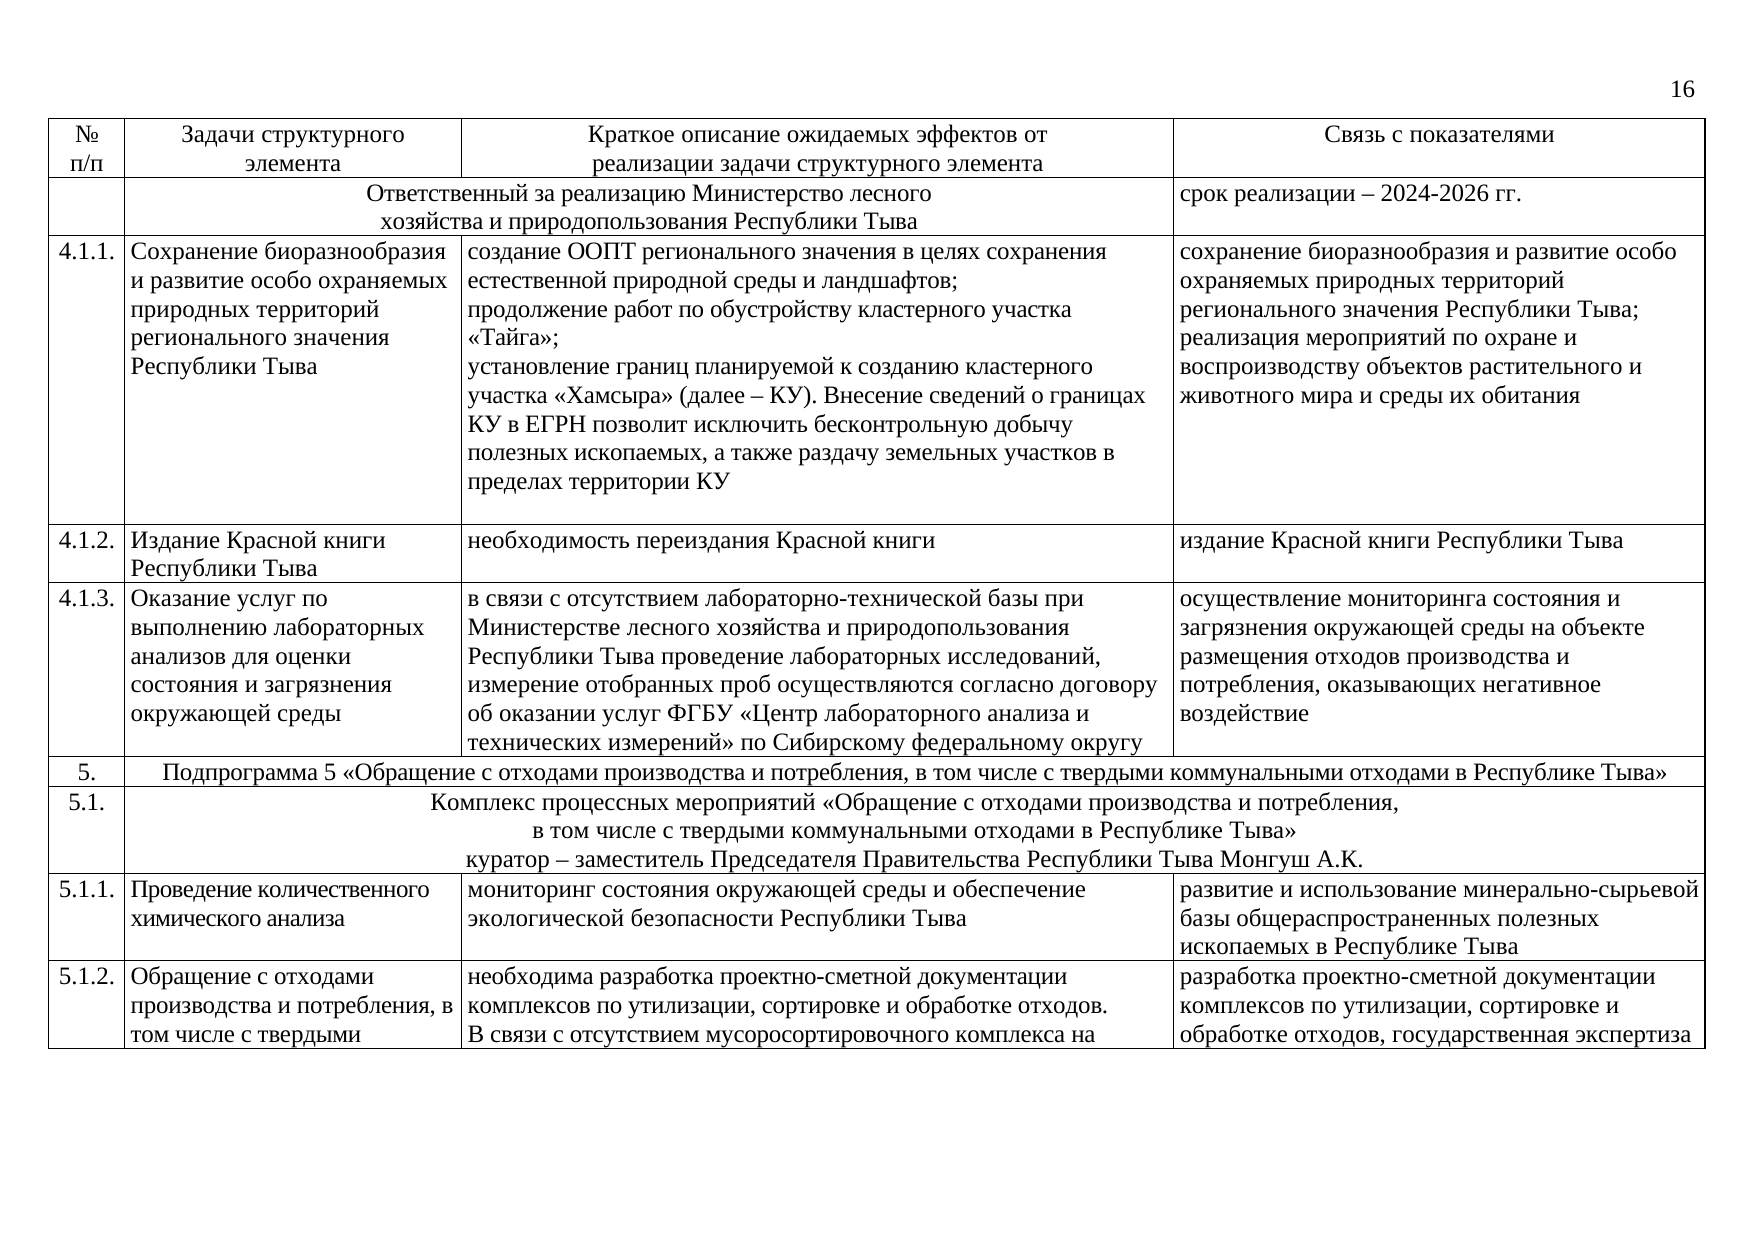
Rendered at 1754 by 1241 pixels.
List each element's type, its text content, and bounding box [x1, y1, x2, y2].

table_cell 4.1.2. [49, 525, 124, 582]
table_cell срок реализации – 2024-2026 гг. [1174, 178, 1704, 235]
table_cell 5. [49, 757, 124, 786]
table_cell 5.1.1. [49, 874, 124, 960]
table_cell Подпрограмма 5 «Обращение с отходами производства и потребления, в том числе с твердыми коммунальными отходами в Республике Тыва» [125, 757, 1704, 786]
table_cell необходимость переиздания Красной книги [462, 525, 1173, 582]
table_cell Издание Красной книги Республики Тыва [125, 525, 461, 582]
table_cell мониторинг состояния окружающей среды и обеспечение экологической безопасности Республики Тыва [462, 874, 1173, 960]
table_cell Ответственный за реализацию Министерство лесного хозяйства и природопользования Республики Тыва [125, 178, 1173, 235]
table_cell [1174, 961, 1704, 1047]
table_cell сохранение биоразнообразия и развитие особо охраняемых природных территорий регионального значения Республики Тыва; реализация мероприятий по охране и воспроизводству объектов растительного и животного мира и среды их обитания [1174, 236, 1704, 524]
table_cell издание Красной книги Республики Тыва [1174, 525, 1704, 582]
table_cell Комплекс процессных мероприятий «Обращение с отходами производства и потребления, в том числе с твердыми коммунальными отходами в Республике Тыва» куратор – заместитель Председателя Правительства Республики Тыва Монгуш А.К. [125, 787, 1704, 873]
table_cell создание ООПТ регионального значения в целях сохранения естественной природной среды и ландшафтов; продолжение работ по обустройству кластерного участка «Тайга»; установление границ планируемой к созданию кластерного участка «Хамсыра» (далее – КУ). Внесение сведений о границах КУ в ЕГРН позволит исключить бесконтрольную добычу полезных ископаемых, а также раздачу земельных участков в пределах территории КУ [462, 236, 1173, 524]
table_header Связь с показателями [1174, 119, 1704, 177]
table_cell развитие и использование минерально-сырьевой базы общераспространенных полезных ископаемых в Республике Тыва [1174, 874, 1704, 960]
table_cell Проведение количественного химического анализа [125, 874, 461, 960]
table_header № п/п [49, 119, 124, 177]
table_cell 4.1.1. [49, 236, 124, 524]
table_cell в связи с отсутствием лабораторно-технической базы при Министерстве лесного хозяйства и природопользования Республики Тыва проведение лабораторных исследований, измерение отобранных проб осуществляются согласно договору об оказании услуг ФГБУ «Центр лабораторного анализа и технических измерений» по Сибирскому федеральному округу [462, 583, 1173, 756]
table_header Задачи структурного элемента [125, 119, 461, 177]
table_cell 5.1.2. [49, 961, 124, 1047]
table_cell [125, 961, 461, 1047]
table_cell 5.1. [49, 787, 124, 873]
table_cell осуществление мониторинга состояния и загрязнения окружающей среды на объекте размещения отходов производства и потребления, оказывающих негативное воздействие [1174, 583, 1704, 756]
table_cell 4.1.3. [49, 583, 124, 756]
table_cell Сохранение биоразнообразия и развитие особо охраняемых природных территорий регионального значения Республики Тыва [125, 236, 461, 524]
table_cell Оказание услуг по выполнению лабораторных анализов для оценки состояния и загрязнения окружающей среды [125, 583, 461, 756]
table_header Краткое описание ожидаемых эффектов от реализации задачи структурного элемента [462, 119, 1173, 177]
table_cell [49, 178, 124, 235]
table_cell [462, 961, 1173, 1047]
